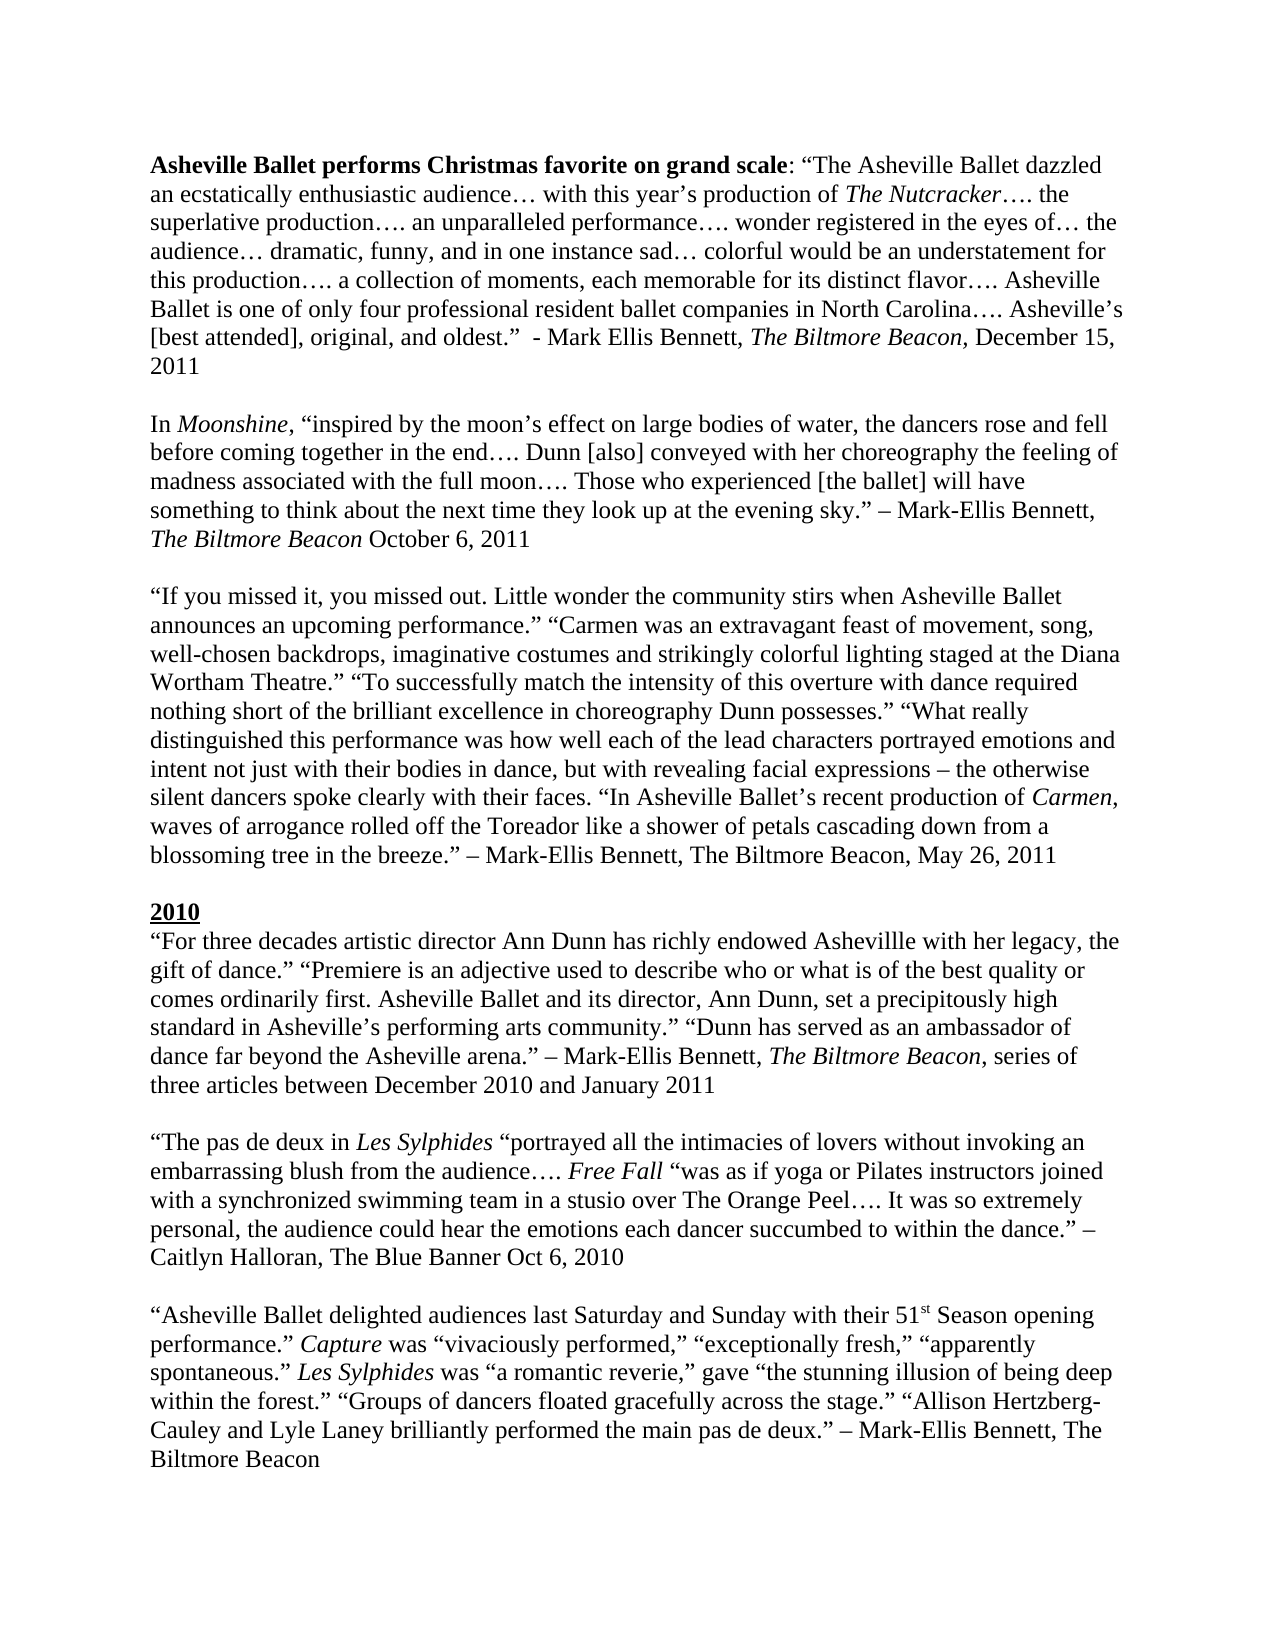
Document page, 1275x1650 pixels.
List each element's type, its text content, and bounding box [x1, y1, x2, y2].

text “If you missed it, you missed out. Little wonder the community stirs when Asheville Ballet announces an upcoming performance.” “Carmen was an extravagant feast of movement, song, well-chosen backdrops, imaginative costumes and strikingly colorful lighting staged at the Diana Wortham Theatre.” “To successfully match the intensity of this overture with dance required nothing short of the brilliant excellence in choreography Dunn possesses.” “What really distinguished this performance was how well each of the lead characters portrayed emotions and intent not just with their bodies in dance, but with revealing facial expressions – the otherwise silent dancers spoke clearly with their faces. “In Asheville Ballet’s recent production of Carmen, waves of arrogance rolled off the Toreador like a shower of petals cascading down from a blossoming tree in the breeze.” – Mark-Ellis Bennett, The Biltmore Beacon, May 26, 2011 [150, 581, 1125, 869]
text “Asheville Ballet delighted audiences last Saturday and Sunday with their 51st Season opening performance.” Capture was “vivaciously performed,” “exceptionally fresh,” “apparently spontaneous.” Les Sylphides was “a romantic reverie,” gave “the stunning illusion of being deep within the forest.” “Groups of dancers floated gracefully across the stage.” “Allison Hertzberg-Cauley and Lyle Laney brilliantly performed the main pas de deux.” – Mark-Ellis Bennett, The Biltmore Beacon [150, 1300, 1125, 1472]
text “For three decades artistic director Ann Dunn has richly endowed Ashevillle with her legacy, the gift of dance.” “Premiere is an adjective used to describe who or what is of the best quality or comes ordinarily first. Asheville Ballet and its director, Ann Dunn, set a precipitously high standard in Asheville’s performing arts community.” “Dunn has served as an ambassador of dance far beyond the Asheville arena.” – Mark-Ellis Bennett, The Biltmore Beacon, series of three articles between December 2010 and January 2011 [150, 926, 1125, 1099]
text “The pas de deux in Les Sylphides “portrayed all the intimacies of lovers without invoking an embarrassing blush from the audience…. Free Fall “was as if yoga or Pilates instructors joined with a synchronized swimming team in a stusio over The Orange Peel…. It was so extremely personal, the audience could hear the emotions each dancer succumbed to within the dance.” – Caitlyn Halloran, The Blue Banner Oct 6, 2010 [150, 1127, 1125, 1271]
text 2010 [150, 897, 1125, 926]
text In Moonshine, “inspired by the moon’s effect on large bodies of water, the dancers rose and fell before coming together in the end…. Dunn [also] conveyed with her choreography the feeling of madness associated with the full moon…. Those who experienced [the ballet] will have something to think about the next time they look up at the evening sky.” – Mark-Ellis Bennett, The Biltmore Beacon October 6, 2011 [150, 409, 1125, 552]
text Asheville Ballet performs Christmas favorite on grand scale: “The Asheville Ballet dazzled an ecstatically enthusiastic audience… with this year’s production of The Nutcracker…. the superlative production…. an unparalleled performance…. wonder registered in the eyes of… the audience… dramatic, funny, and in one instance sad… colorful would be an understatement for this production…. a collection of moments, each memorable for its distinct flavor…. Asheville Ballet is one of only four professional resident ballet companies in North Carolina…. Asheville’s [best attended], original, and oldest.” - Mark Ellis Bennett, The Biltmore Beacon, December 15, 2011 [150, 150, 1125, 380]
